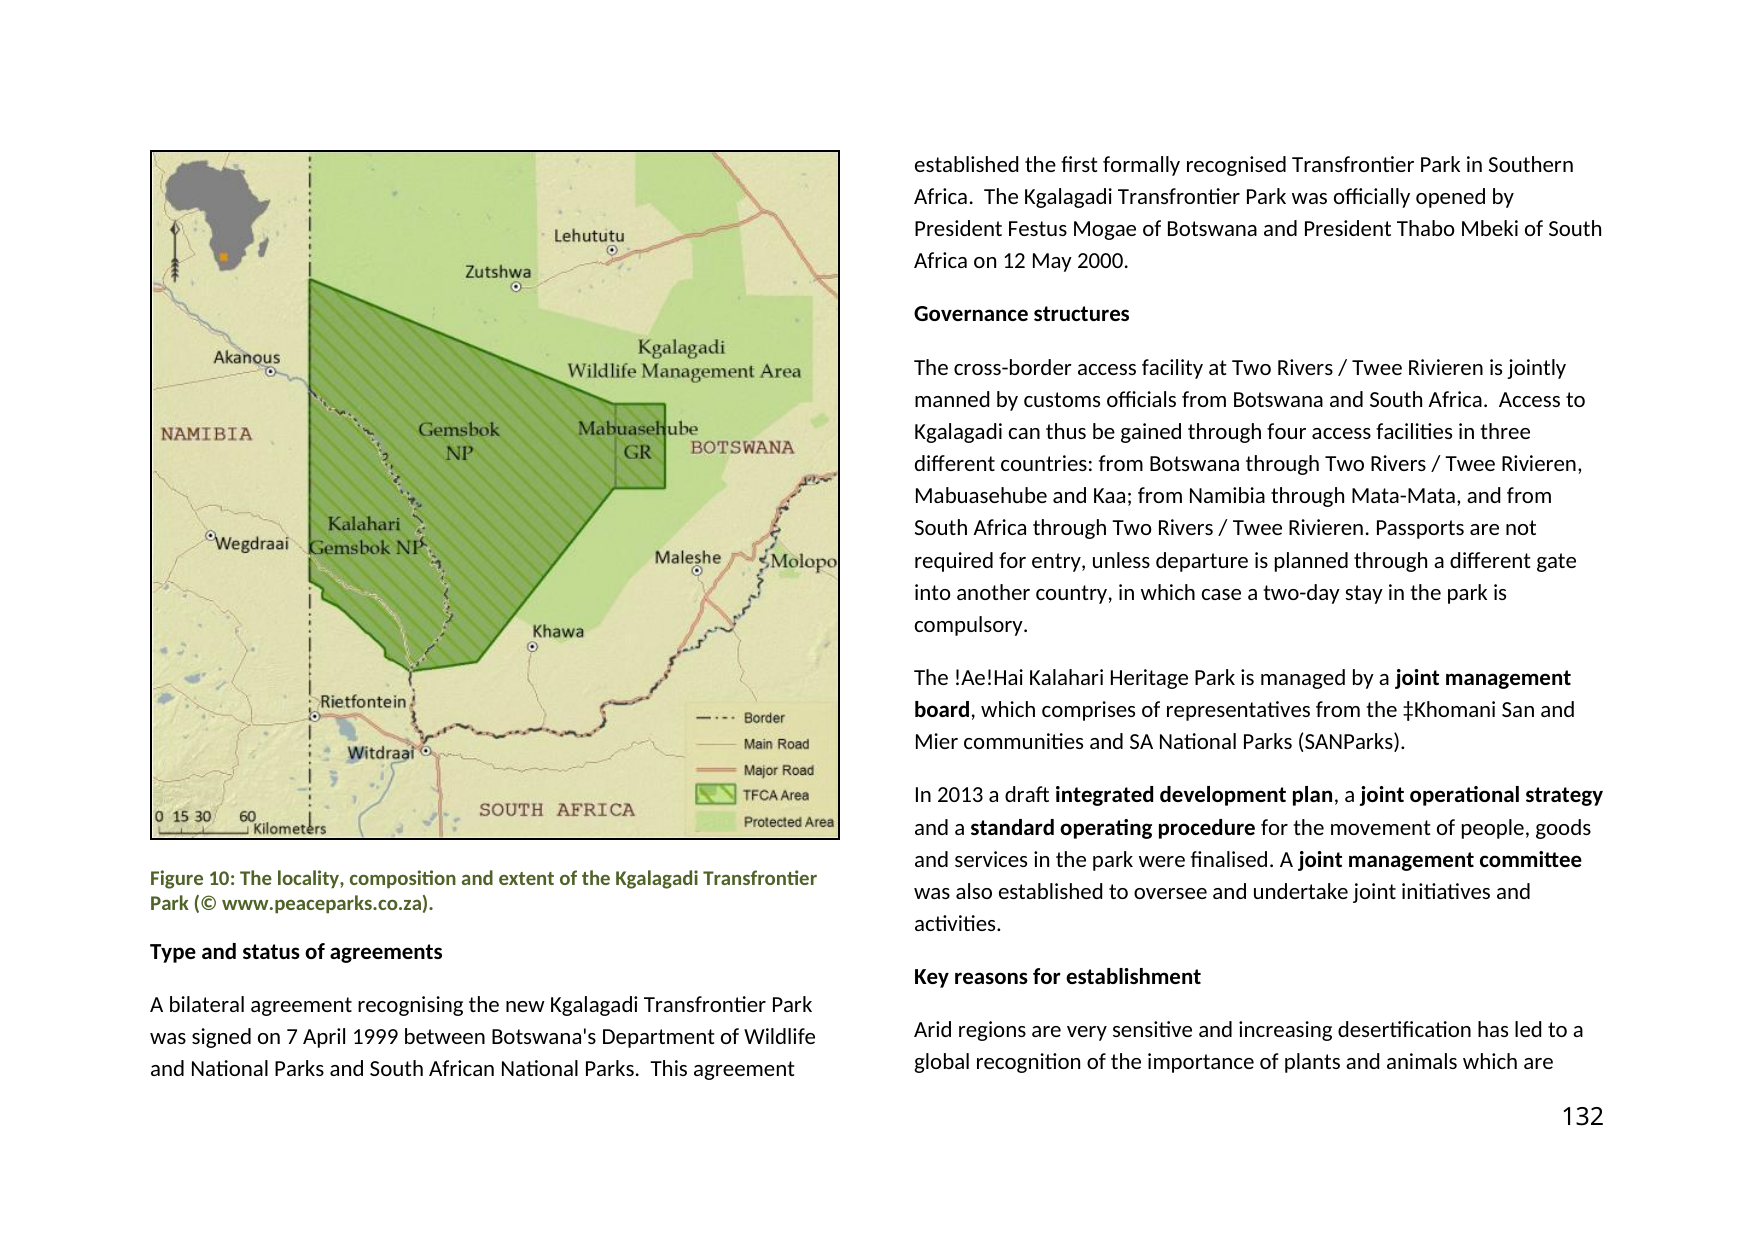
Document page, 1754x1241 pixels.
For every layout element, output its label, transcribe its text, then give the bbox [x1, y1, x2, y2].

text The cross-border access facility at Two Rivers / Twee Rivieren is jointly manned by customs officials from Botswana and South Africa. Access to Kgalagadi can thus be gained through four access facilities in three different countries: from Botswana through Two Rivers / Twee Rivieren, Mabuasehube and Kaa; from Namibia through Mata-Mata, and from South Africa through Two Rivers / Twee Rivieren. Passports are not required for entry, unless departure is planned through a different gate into another country, in which case a two-day stay in the park is compulsory. [914, 353, 1604, 638]
text A bilateral agreement recognising the new Kgalagadi Transfrontier Park was signed on 7 April 1999 between Botswana's Department of Wildlife and National Parks and South African National Parks. This agreement established the first formally recognised Transfrontier Park in Southern Africa. The Kgalagadi Transfrontier Park was officially opened by President Festus Mogae of Botswana and President Thabo Mbeki of South Africa on 12 May 2000. [150, 990, 840, 1082]
text In 2013 a draft integrated development plan, a joint operational strategy and a standard operating procedure for the movement of people, goods and services in the park were finalised. A joint management committee was also established to oversee and undertake joint initiatives and activities. [914, 781, 1604, 937]
text Type and status of agreements [150, 937, 840, 965]
text The !Ae!Hai Kalahari Heritage Park is managed by a joint management board, which comprises of representatives from the ‡Khomani San and Mier communities and SA National Parks (SANParks). [914, 663, 1604, 756]
text Key reasons for establishment [914, 962, 1604, 990]
text Governance structures [914, 299, 1604, 328]
text A bilateral agreement recognising the new Kgalagadi Transfrontier Park was signed on 7 April 1999 between Botswana's Department of Wildlife and National Parks and South African National Parks. This agreement established the first formally recognised Transfrontier Park in Southern Africa. The Kgalagadi Transfrontier Park was officially opened by President Festus Mogae of Botswana and President Thabo Mbeki of South Africa on 12 May 2000. [914, 150, 1604, 274]
picture [152, 152, 838, 838]
text Figure 10: The locality, composition and extent of the Kgalagadi Transfrontier Park (© www.peaceparks.co.za). [150, 865, 840, 916]
